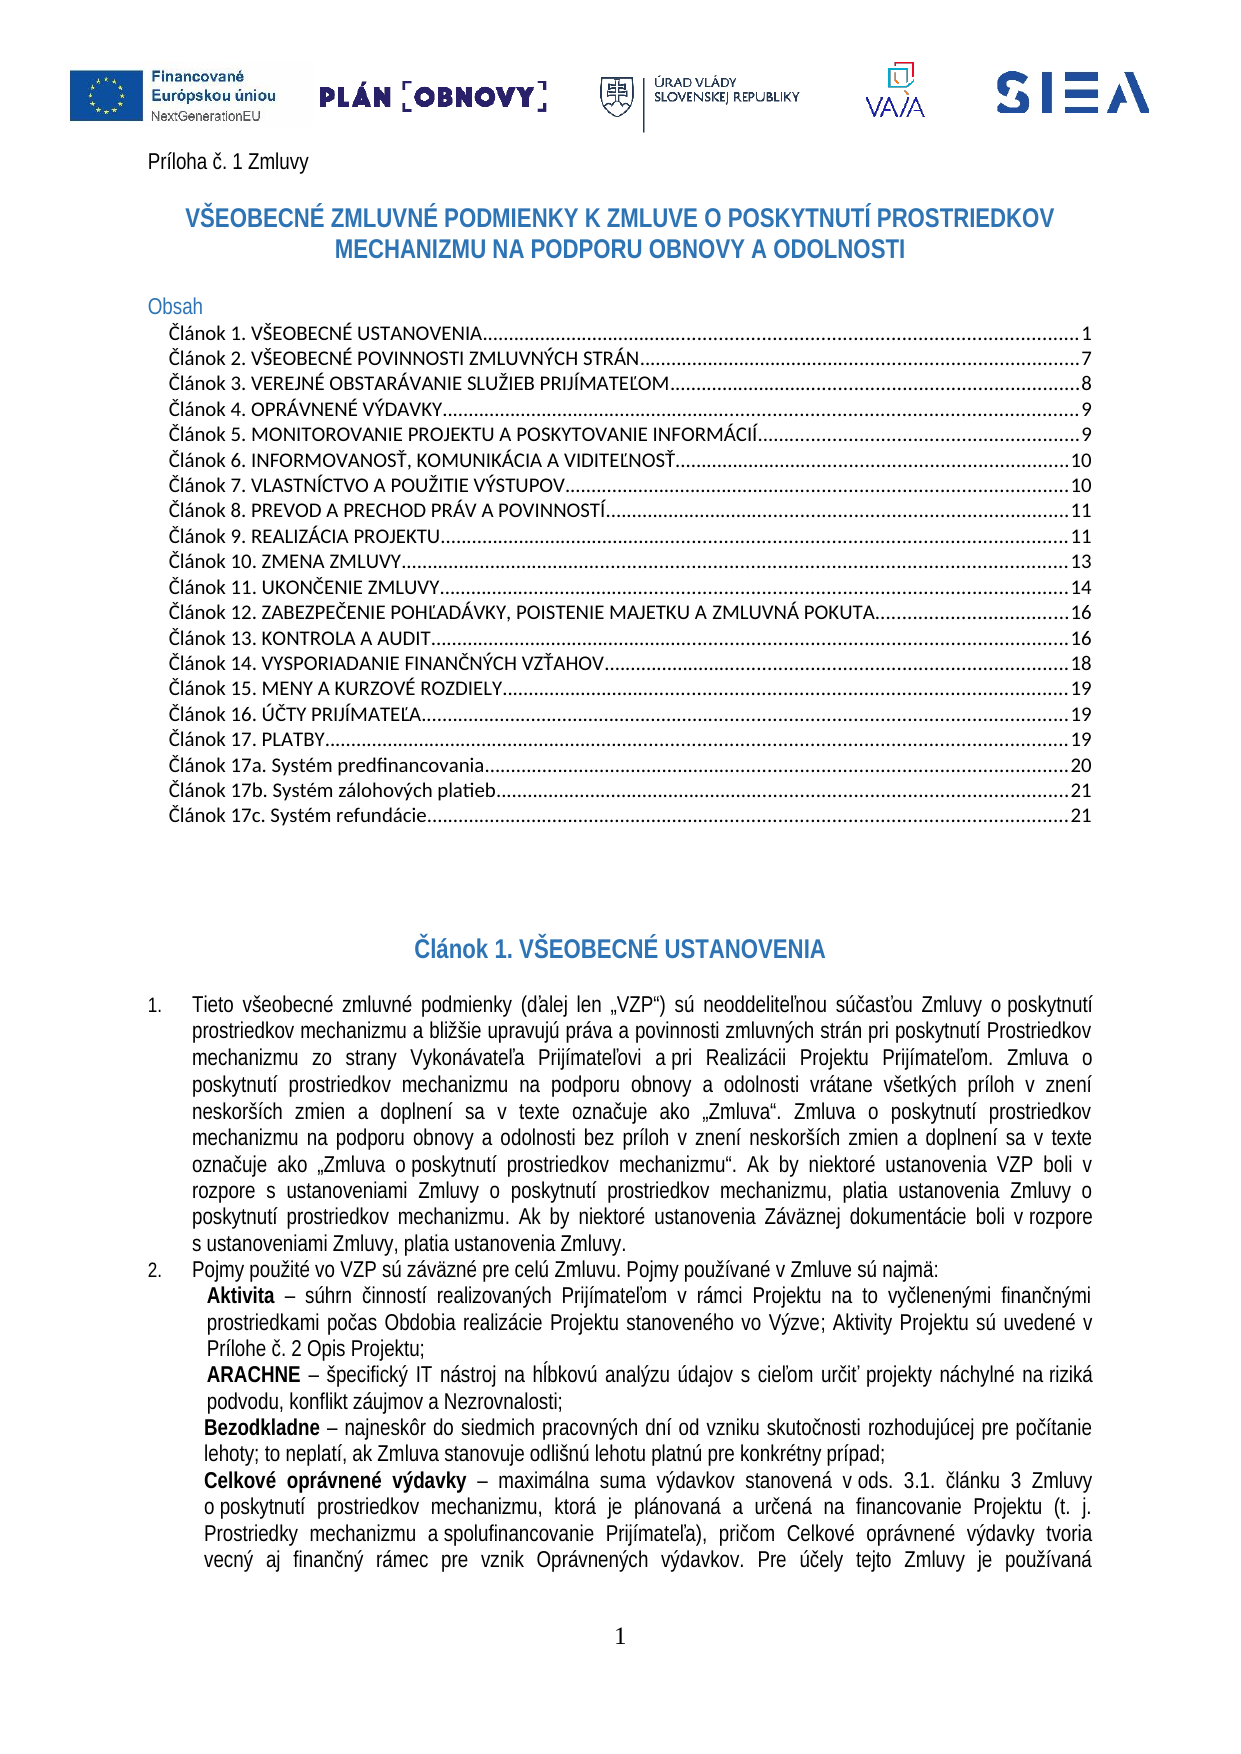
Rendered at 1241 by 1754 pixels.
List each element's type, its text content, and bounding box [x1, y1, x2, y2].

text Bezodkladne – najneskôr do siedmich pracovných dní od vzniku skutočnosti rozhodujúcej pre počítanie lehoty; to neplatí, ak Zmluva stanovuje odlišnú lehotu platnú pre konkrétny prípad; [204, 1414, 1093, 1467]
picture [64, 46, 561, 145]
text VŠEOBECNÉ ZMLUVNÉ PODMIENKY K ZMLUVE O POSKYTNUTÍ PROSTRIEDKOV MECHANIZMU NA PODPORU OBNOVY A ODOLNOSTI [148, 203, 1093, 265]
text ARACHNE – špecifický IT nástroj na hĺbkovú analýzu údajov s cieľom určiť projekty náchylné na riziká podvodu, konflikt záujmov a Nezrovnalosti; [207, 1361, 1093, 1414]
picture [578, 57, 827, 147]
subtitle Článok 1. VŠEOBECNÉ USTANOVENIA [148, 933, 1093, 964]
text Príloha č. 1 Zmluvy [148, 148, 1093, 174]
list Tieto všeobecné zmluvné podmienky (ďalej len „VZP“) sú neoddeliteľnou súčasťou Zmluvy o poskytnutí prostriedkov mechanizmu a bližšie upravujú práva a povinnosti zmluvných strán pri poskytnutí Prostriedkov mechanizmu zo strany Vykonávateľa Prijímateľovi a pri Realizácii Projektu Prijímateľom. Zmluva o poskytnutí prostriedkov mechanizmu na podporu obnovy a odolnosti vrátane všetkých príloh v znení neskorších zmien a doplnení sa v texte označuje ako „Zmluva“. Zmluva o poskytnutí prostriedkov mechanizmu na podporu obnovy a odolnosti bez príloh v znení neskorších zmien a doplnení sa v texte označuje ako „Zmluva o poskytnutí prostriedkov mechanizmu“. Ak by niektoré ustanovenia VZP boli v rozpore s ustanoveniami Zmluvy o poskytnutí prostriedkov mechanizmu, platia ustanovenia Zmluvy o poskytnutí prostriedkov mechanizmu. Ak by niektoré ustanovenia Záväznej dokumentácie boli v rozpore s ustanoveniami Zmluvy, platia ustanovenia Zmluvy. [148, 991, 1093, 1256]
picture [861, 52, 927, 121]
list Pojmy použité vo VZP sú záväzné pre celú Zmluvu. Pojmy používané v Zmluve sú najmä: [148, 1256, 1093, 1282]
picture [995, 71, 1149, 112]
text Aktivita – súhrn činností realizovaných Prijímateľom v rámci Projektu na to vyčlenenými finančnými prostriedkami počas Obdobia realizácie Projektu stanoveného vo Výzve; Aktivity Projektu sú uvedené v Prílohe č. 2 Opis Projektu; [207, 1282, 1093, 1361]
